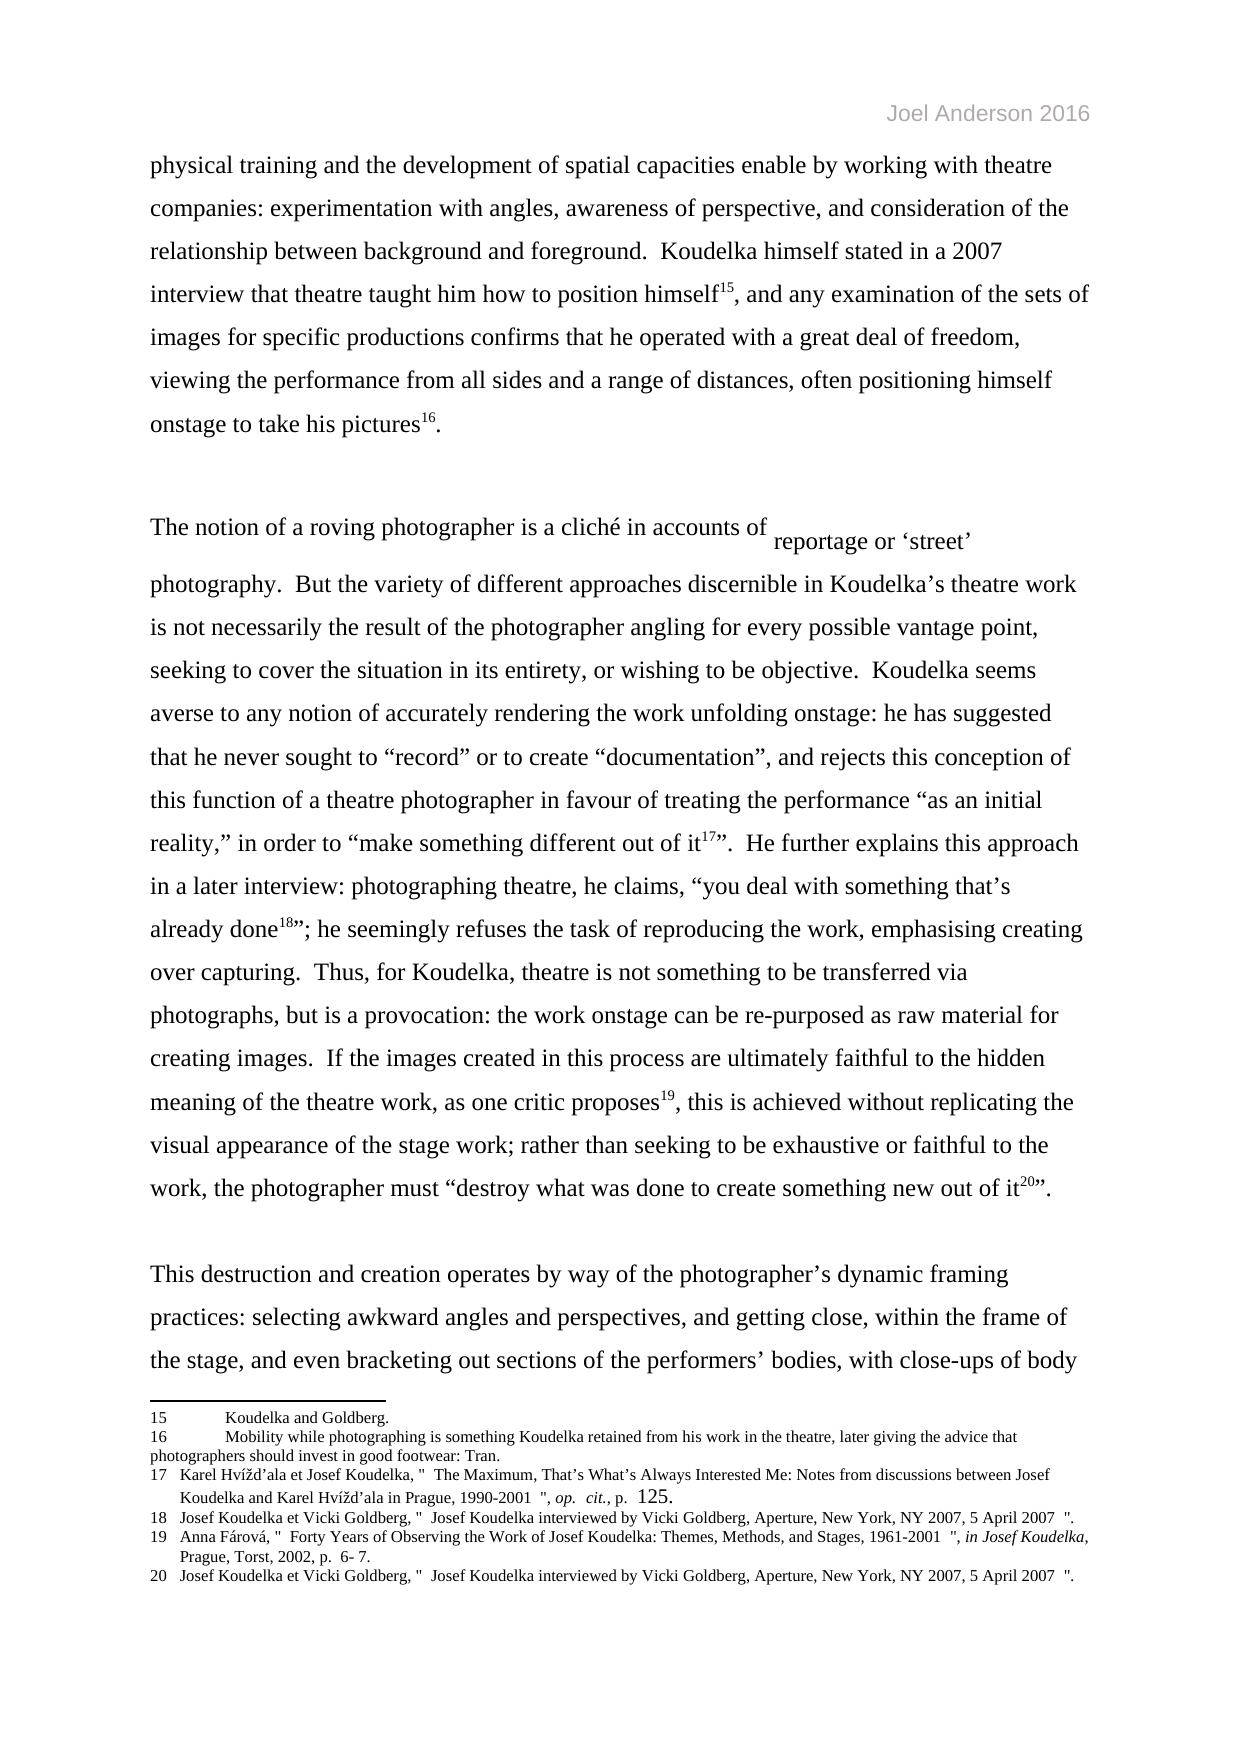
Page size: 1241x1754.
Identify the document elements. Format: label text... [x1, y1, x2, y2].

text Koudelka’s practice as a theatre photographer has been described in terms of preparation for what would follow, notably in an account from the book Koudelka, which emphasises the physical training and the development of spatial capacities enable by working with theatre companies: experimentation with angles, awareness of perspective, and consideration of the relationship between background and foreground. Koudelka himself stated in a 2007 interview that theatre taught him how to position himself, and any examination of the sets of images for specific productions confirms that he operated with a great deal of freedom, viewing the performance from all sides and a range of distances, often positioning himself onstage to take his pictures. [150, 150, 1090, 437]
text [150, 1259, 1090, 1374]
text The notion of a roving photographer is a cliché in accounts of reportage or ‘street’ photography. But the variety of different approaches discernible in Koudelka’s theatre work is not necessarily the result of the photographer angling for every possible vantage point, seeking to cover the situation in its entirety, or wishing to be objective. Koudelka seems averse to any notion of accurately rendering the work unfolding onstage: he has suggested that he never sought to “record” or to create “documentation”, and rejects this conception of this function of a theatre photographer in favour of treating the performance “as an initial reality,” in order to “make something different out of it”. He further explains this approach in a later interview: photographing theatre, he claims, “you deal with something that’s already done”; he seemingly refuses the task of reproducing the work, emphasising creating over capturing. Thus, for Koudelka, theatre is not something to be transferred via photographs, but is a provocation: the work onstage can be re-purposed as raw material for creating images. If the images created in this process are ultimately faithful to the hidden meaning of the theatre work, as one critic proposes, this is achieved without replicating the visual appearance of the stage work; rather than seeking to be exhaustive or faithful to the work, the photographer must “destroy what was done to create something new out of it”. [150, 512, 1090, 1202]
